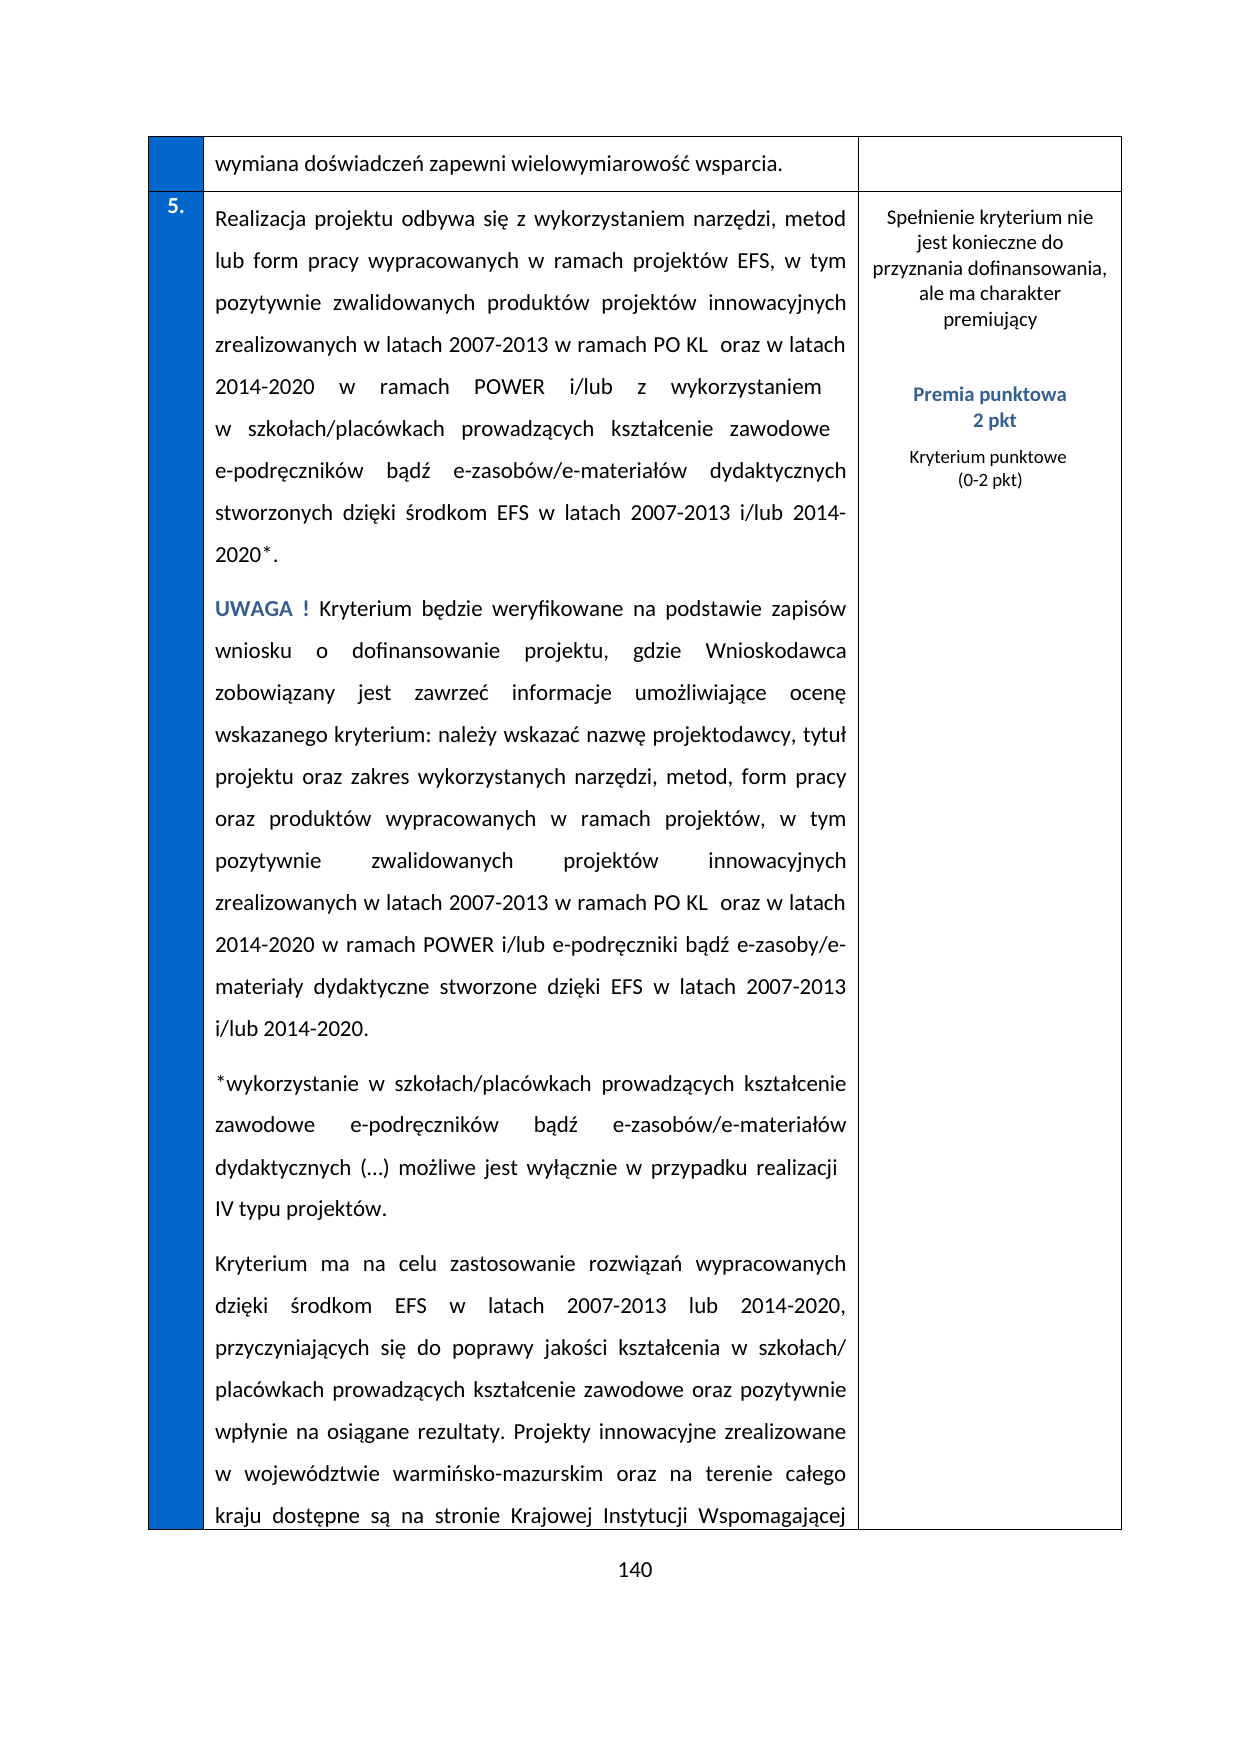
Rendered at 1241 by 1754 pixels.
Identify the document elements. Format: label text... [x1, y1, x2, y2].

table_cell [859, 137, 1121, 191]
table_cell 4. [149, 137, 203, 191]
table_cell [859, 192, 1121, 1529]
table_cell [204, 137, 858, 191]
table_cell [204, 192, 858, 1529]
table_cell 5. [149, 192, 203, 1529]
